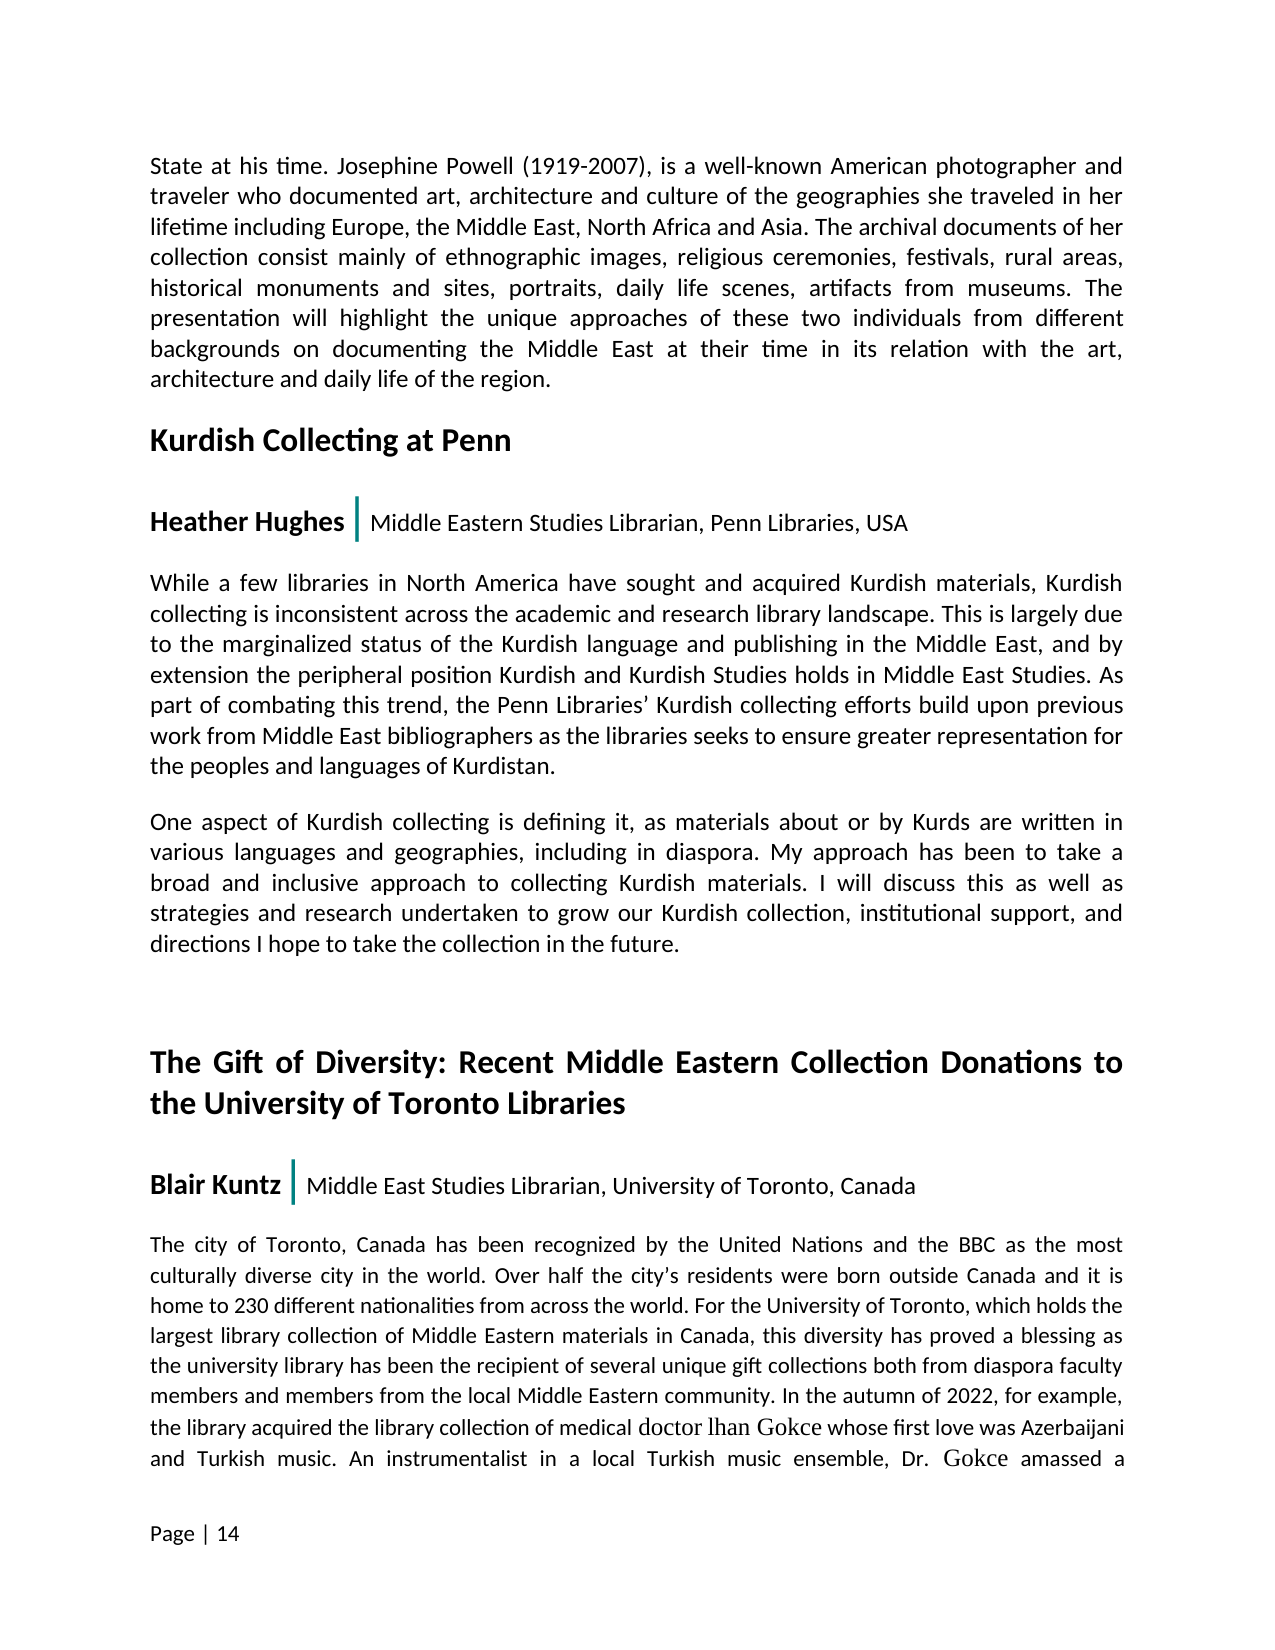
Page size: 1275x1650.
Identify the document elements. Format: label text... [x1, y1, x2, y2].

text While a few libraries in North America have sought and acquired Kurdish materials, Kurdish collecting is inconsistent across the academic and research library landscape. This is largely due to the marginalized status of the Kurdish language and publishing in the Middle East, and by extension the peripheral position Kurdish and Kurdish Studies holds in Middle East Studies. As part of combating this trend, the Penn Libraries’ Kurdish collecting efforts build upon previous work from Middle East bibliographers as the libraries seeks to ensure greater representation for the peoples and languages of Kurdistan. [150, 567, 1125, 781]
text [150, 150, 1125, 394]
text Blair Kuntz | Middle East Studies Librarian, University of Toronto, Canada [150, 1148, 1125, 1206]
text Heather Hughes | Middle Eastern Studies Librarian, Penn Libraries, USA [150, 485, 1125, 542]
text The Gift of Diversity: Recent Middle Eastern Collection Donations to the University of Toronto Libraries [150, 1042, 1125, 1123]
text One aspect of Kurdish collecting is defining it, as materials about or by Kurds are written in various languages and geographies, including in diaspora. My approach has been to take a broad and inclusive approach to collecting Kurdish materials. I will discuss this as well as strategies and research undertaken to grow our Kurdish collection, institutional support, and directions I hope to take the collection in the future. [150, 806, 1125, 959]
text Kurdish Collecting at Penn [150, 419, 1125, 460]
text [150, 1231, 1125, 1472]
